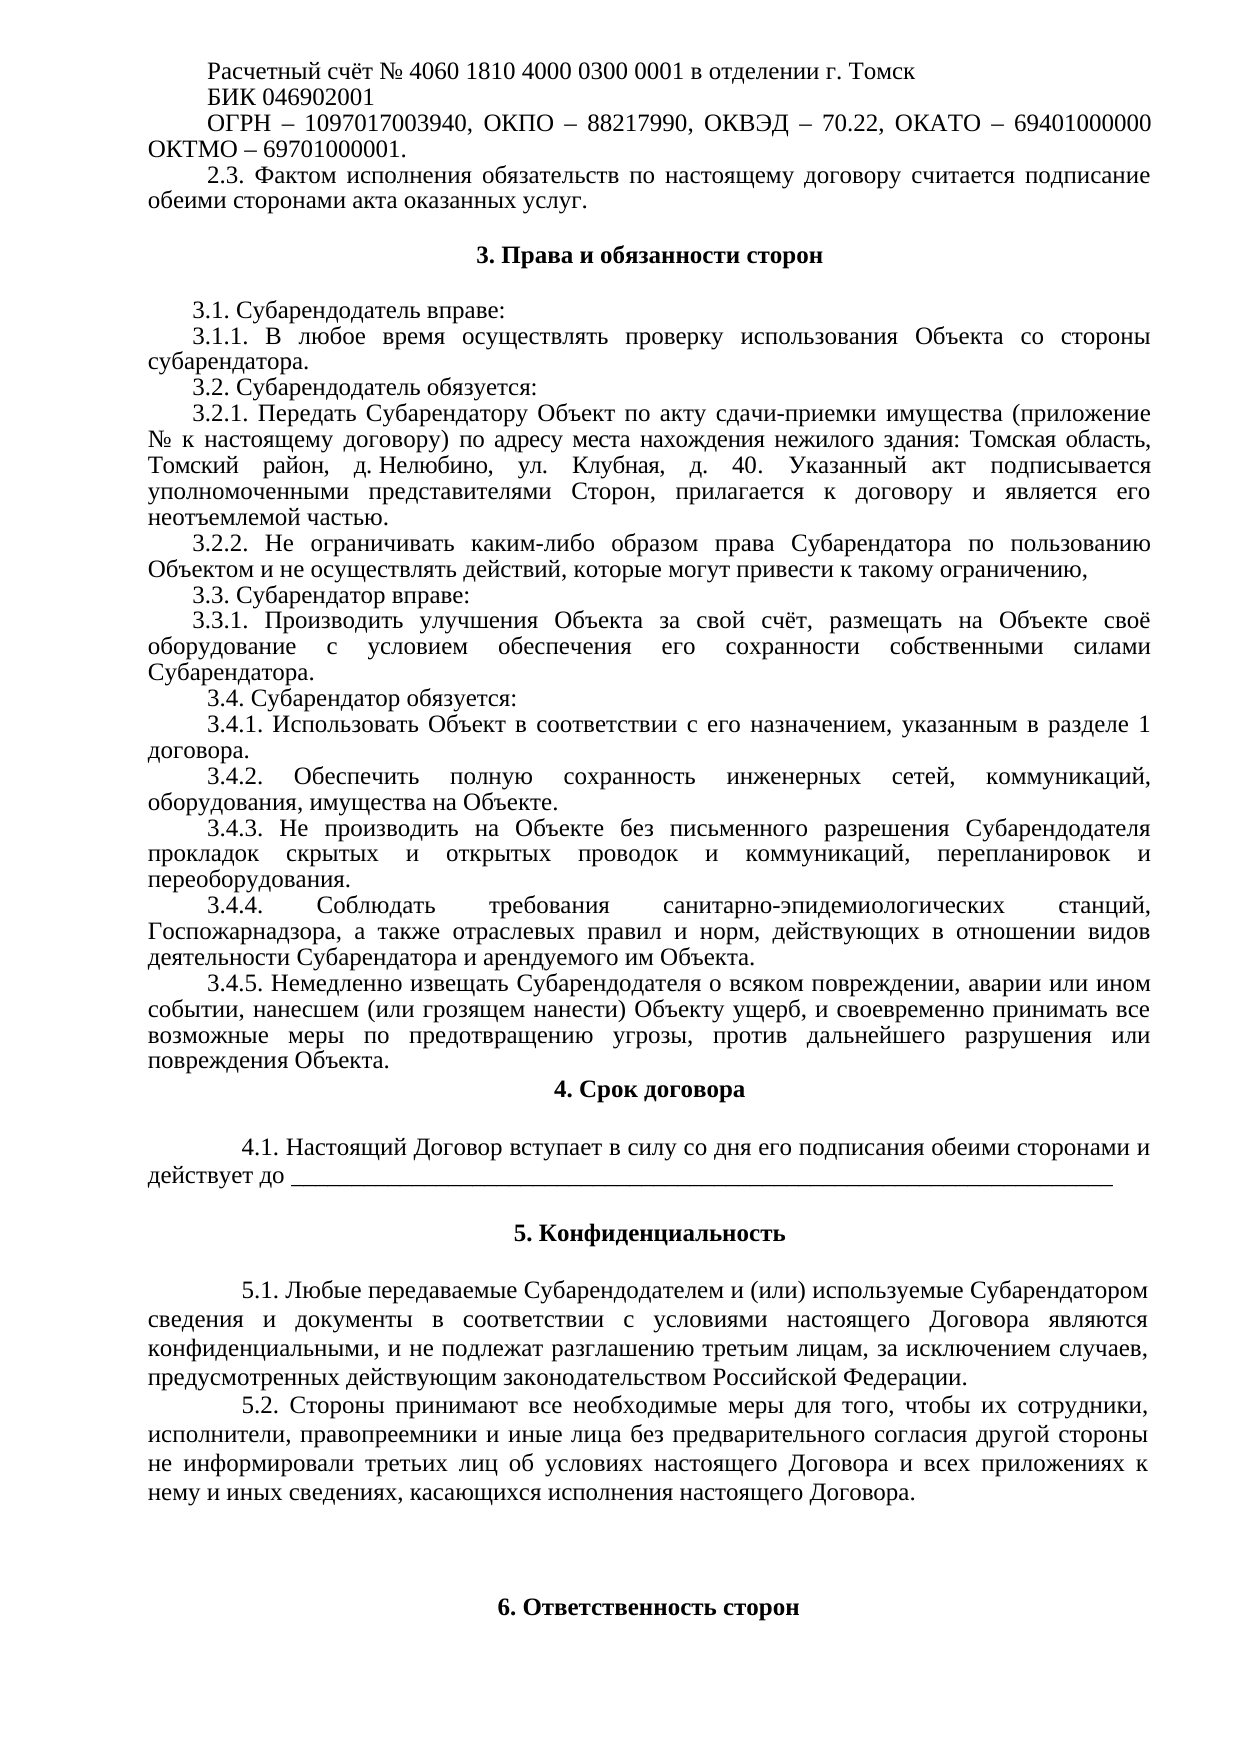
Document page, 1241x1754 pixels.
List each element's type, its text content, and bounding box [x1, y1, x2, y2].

text 6. Ответственность сторон [148, 1592, 1149, 1621]
text 3.4.1. Использовать Объект в соответствии с его назначением, указанным в разделе 1 договора. [148, 712, 1152, 763]
text 3.2. Субарендодатель обязуется: [148, 375, 1152, 401]
text 3.4.2. Обеспечить полную сохранность инженерных сетей, коммуникаций, оборудования, имущества на Объекте. [148, 763, 1152, 815]
text 5. Конфиденциальность [148, 1218, 1152, 1247]
text 3.4.4. Соблюдать требования санитарно-эпидемиологических станций, Госпожарнадзора, а также отраслевых правил и норм, действующих в отношении видов деятельности Субарендатора и арендуемого им Объекта. [148, 893, 1152, 971]
text БИК 046902001 [148, 85, 1152, 111]
text Расчетный счёт № 4060 1810 4000 0300 0001 в отделении г. Томск [148, 59, 1152, 85]
text 5.2. Стороны принимают все необходимые меры для того, чтобы их сотрудники, исполнители, правопреемники и иные лица без предварительного согласия другой стороны не информировали третьих лиц об условиях настоящего Договора и всех приложениях к нему и иных сведениях, касающихся исполнения настоящего Договора. [148, 1391, 1149, 1506]
text 3.3.1. Производить улучшения Объекта за свой счёт, размещать на Объекте своё оборудование с условием обеспечения его сохранности собственными силами Субарендатора. [148, 608, 1152, 686]
text 3.2.1. Передать Субарендатору Объект по акту сдачи-приемки имущества (приложение № к настоящему договору) по адресу места нахождения нежилого здания: Томская область, Томский район, д. Нелюбино, ул. Клубная, д. 40. Указанный акт подписывается уполномоченными представителями Сторон, прилагается к договору и является его неотъемлемой частью. [148, 401, 1152, 531]
text 3. Права и обязанности сторон [148, 240, 1152, 269]
text 2.3. Фактом исполнения обязательств по настоящему договору считается подписание обеими сторонами акта оказанных услуг. [148, 162, 1152, 214]
text 4. Срок договора [148, 1074, 1152, 1103]
text 3.1. Субарендодатель вправе: [148, 298, 1152, 323]
text 3.2.2. Не ограничивать каким-либо образом права Субарендатора по пользованию Объектом и не осуществлять действий, которые могут привести к такому ограничению, [148, 531, 1152, 582]
text 3.4.3. Не производить на Объекте без письменного разрешения Субарендодателя прокладок скрытых и открытых проводок и коммуникаций, перепланировок и переоборудования. [148, 815, 1152, 893]
text 3.1.1. В любое время осуществлять проверку использования Объекта со стороны субарендатора. [148, 323, 1152, 375]
text ОГРН – 1097017003940, ОКПО – 88217990, ОКВЭД – 70.22, ОКАТО – 69401000000 ОКТМО – 69701000001. [148, 111, 1152, 162]
text 3.4.5. Немедленно извещать Субарендодателя о всяком повреждении, аварии или ином событии, нанесшем (или грозящем нанести) Объекту ущерб, и своевременно принимать все возможные меры по предотвращению угрозы, против дальнейшего разрушения или повреждения Объекта. [148, 971, 1152, 1074]
text 5.1. Любые передаваемые Субарендодателем и (или) используемые Субарендатором сведения и документы в соответствии с условиями настоящего Договора являются конфиденциальными, и не подлежат разглашению третьим лицам, за исключением случаев, предусмотренных действующим законодательством Российской Федерации. [148, 1276, 1149, 1391]
text 3.4. Субарендатор обязуется: [148, 686, 1152, 712]
text 3.3. Субарендатор вправе: [148, 582, 1152, 608]
text 4.1. Настоящий Договор вступает в силу со дня его подписания обеими сторонами и действует до ____________________________________________________________________ [148, 1132, 1152, 1189]
